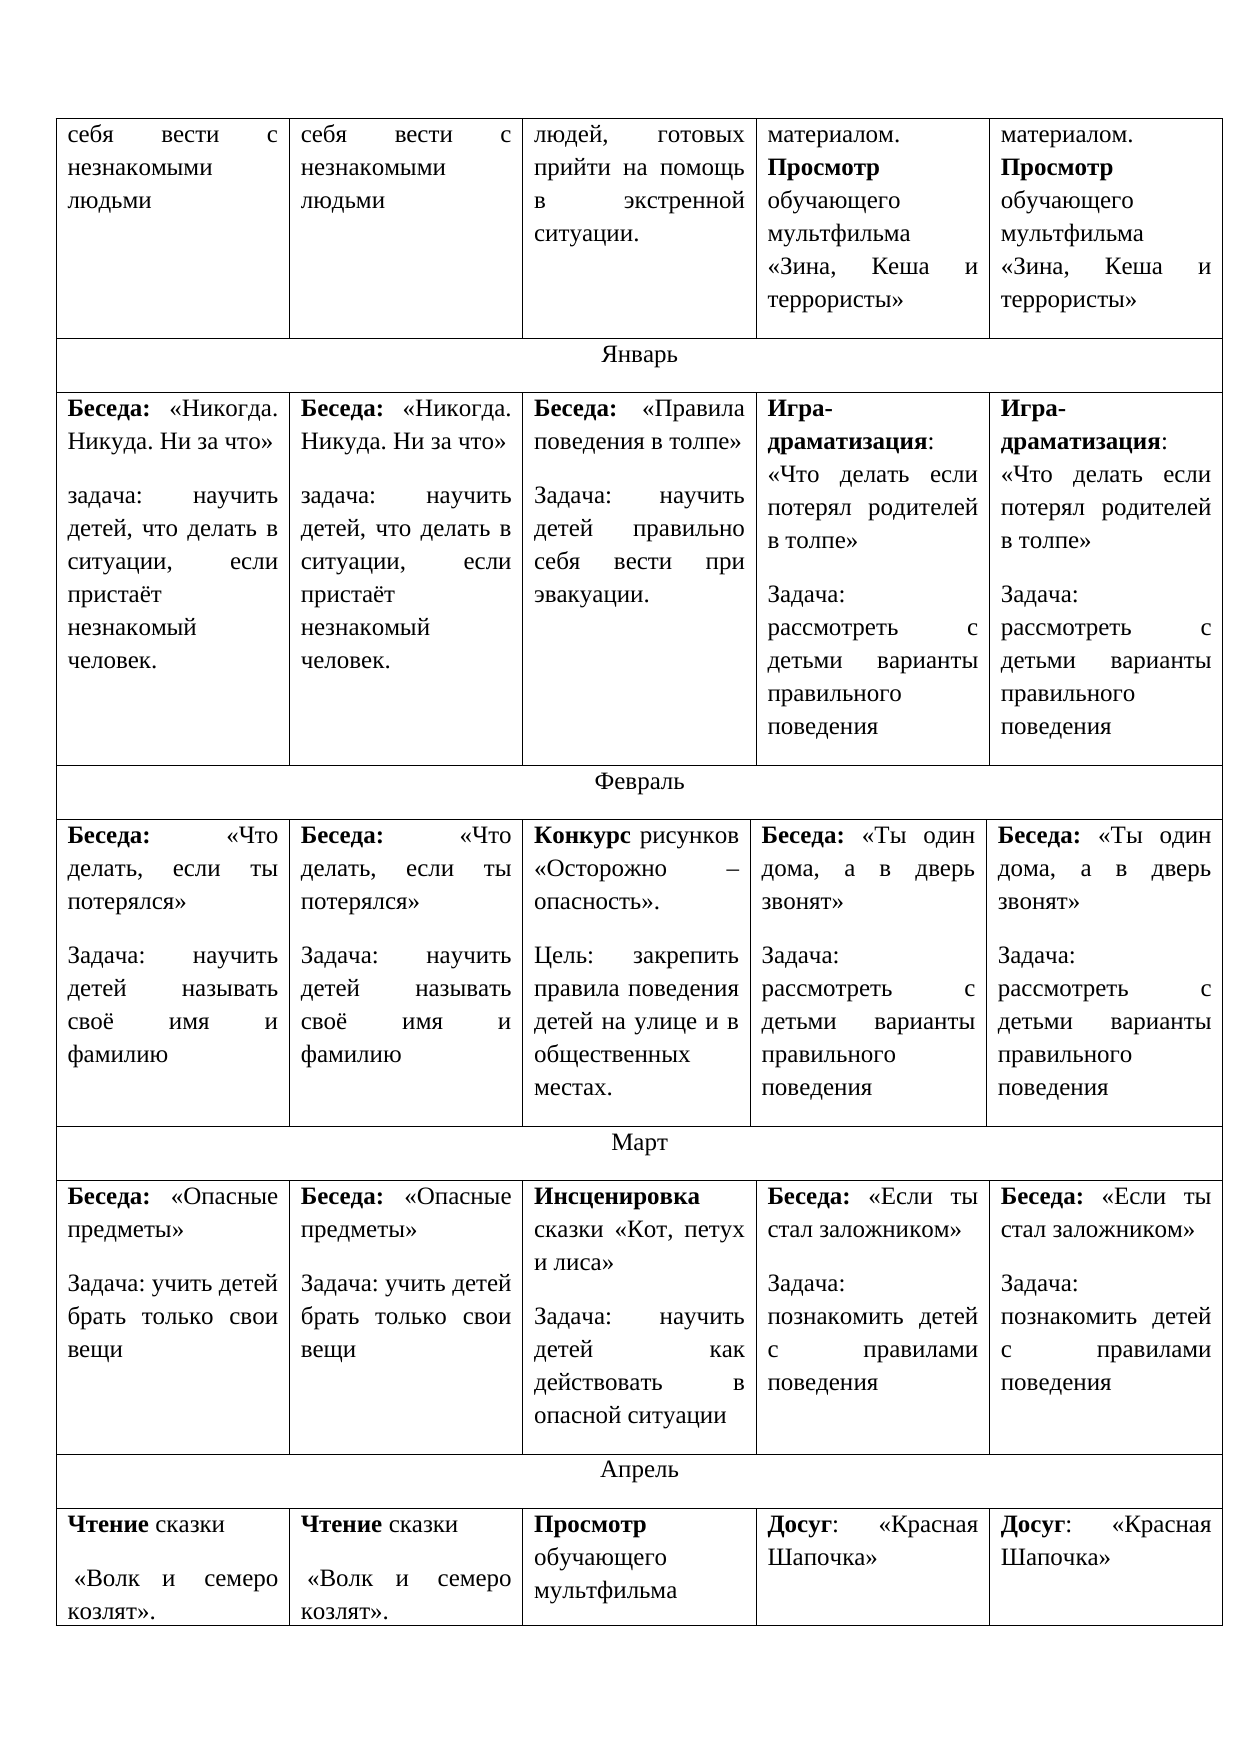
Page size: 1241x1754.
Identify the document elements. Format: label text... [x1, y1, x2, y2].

table_cell Беседа: «Опасные предметы» Задача: учить детей брать только свои вещи [57, 1181, 289, 1453]
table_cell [757, 119, 989, 338]
table_cell Беседа: «Никогда. Никуда. Ни за что» задача: научить детей, что делать в ситуации, если пристаёт незнакомый человек. [57, 393, 289, 765]
table_cell Беседа: «Опасные предметы» Задача: учить детей брать только свои вещи [290, 1181, 522, 1453]
table_cell Беседа: «Ты один дома, а в дверь звонят» Задача: рассмотреть с детьми варианты правильного поведения [751, 820, 986, 1126]
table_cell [990, 119, 1222, 338]
table_cell Игра-драматизация: «Что делать если потерял родителей в толпе» Задача: рассмотреть с детьми варианты правильного поведения [990, 393, 1222, 765]
table_cell Апрель [57, 1455, 1222, 1508]
table_cell Игра-драматизация: «Что делать если потерял родителей в толпе» Задача: рассмотреть с детьми варианты правильного поведения [757, 393, 989, 765]
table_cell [523, 1509, 756, 1625]
table_cell Беседа: «Что делать, если ты потерялся» Задача: научить детей называть своё имя и фамилию [57, 820, 289, 1126]
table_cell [990, 1509, 1222, 1625]
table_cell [757, 1509, 989, 1625]
table_cell Инсценировка сказки «Кот, петух и лиса» Задача: научить детей как действовать в опасной ситуации [523, 1181, 756, 1453]
table_cell Беседа: «Никогда. Никуда. Ни за что» задача: научить детей, что делать в ситуации, если пристаёт незнакомый человек. [290, 393, 522, 765]
table_cell Январь [57, 339, 1222, 392]
table_cell Март [57, 1127, 1222, 1180]
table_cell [57, 1509, 289, 1625]
table_cell Беседа: «Ты один дома, а в дверь звонят» Задача: рассмотреть с детьми варианты правильного поведения [987, 820, 1222, 1126]
table_cell Беседа: «Правила поведения в толпе» Задача: научить детей правильно себя вести при эвакуации. [523, 393, 756, 765]
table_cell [290, 1509, 522, 1625]
table_cell Беседа: «Если ты стал заложником» Задача: познакомить детей с правилами поведения [757, 1181, 989, 1453]
table_cell Февраль [57, 766, 1222, 819]
table_cell Беседа: «Если ты стал заложником» Задача: познакомить детей с правилами поведения [990, 1181, 1222, 1453]
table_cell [290, 119, 522, 338]
table_cell Беседа: «Что делать, если ты потерялся» Задача: научить детей называть своё имя и фамилию [290, 820, 522, 1126]
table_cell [57, 119, 289, 338]
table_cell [523, 119, 756, 338]
table_cell Конкурс рисунков «Осторожно – опасность». Цель: закрепить правила поведения детей на улице и в общественных местах. [523, 820, 750, 1126]
